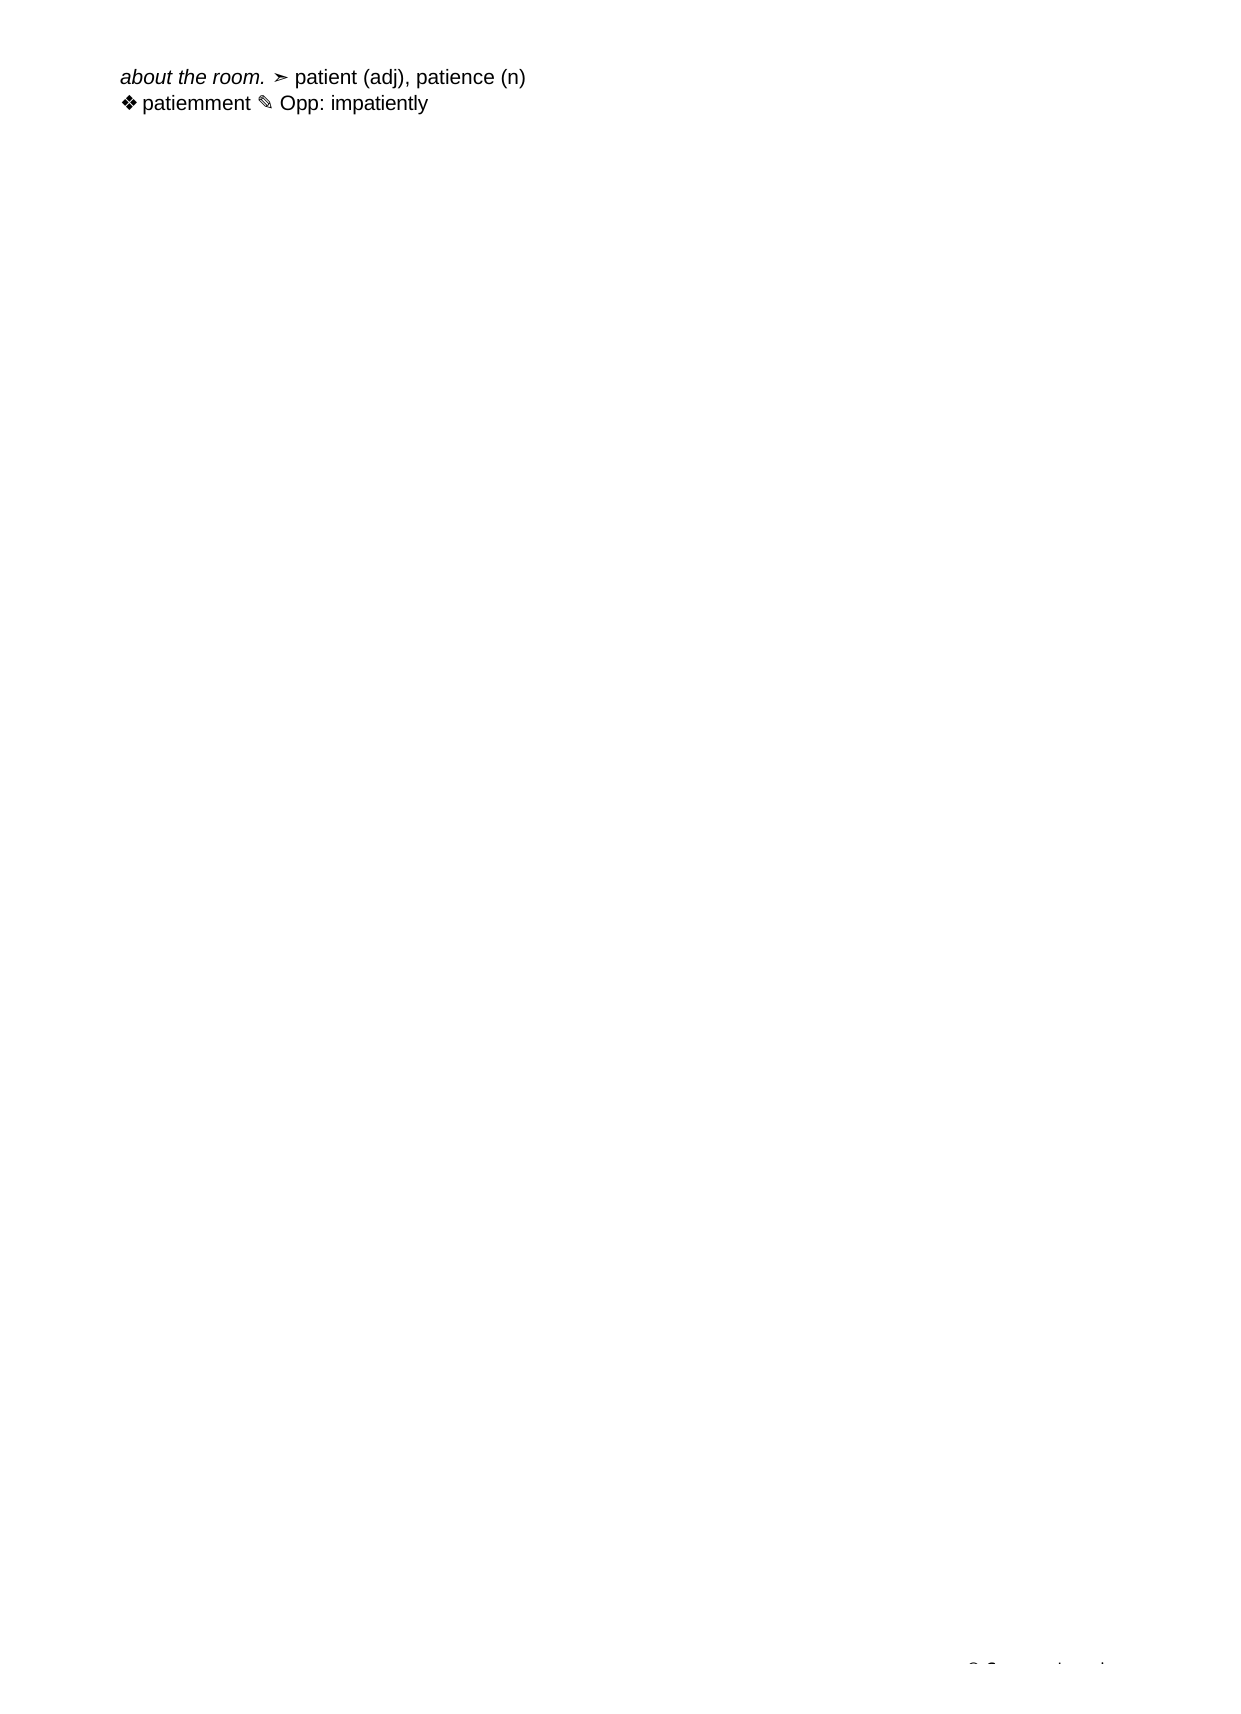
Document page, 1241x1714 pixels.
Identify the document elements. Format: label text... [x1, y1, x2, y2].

list patiemment ✎ Opp: impatiently [120, 91, 605, 115]
text calmly, without getting annoyed ● The receptionist listened patiently to our comments about the room. ➣ patient (adj), patience (n) [120, 62, 539, 91]
